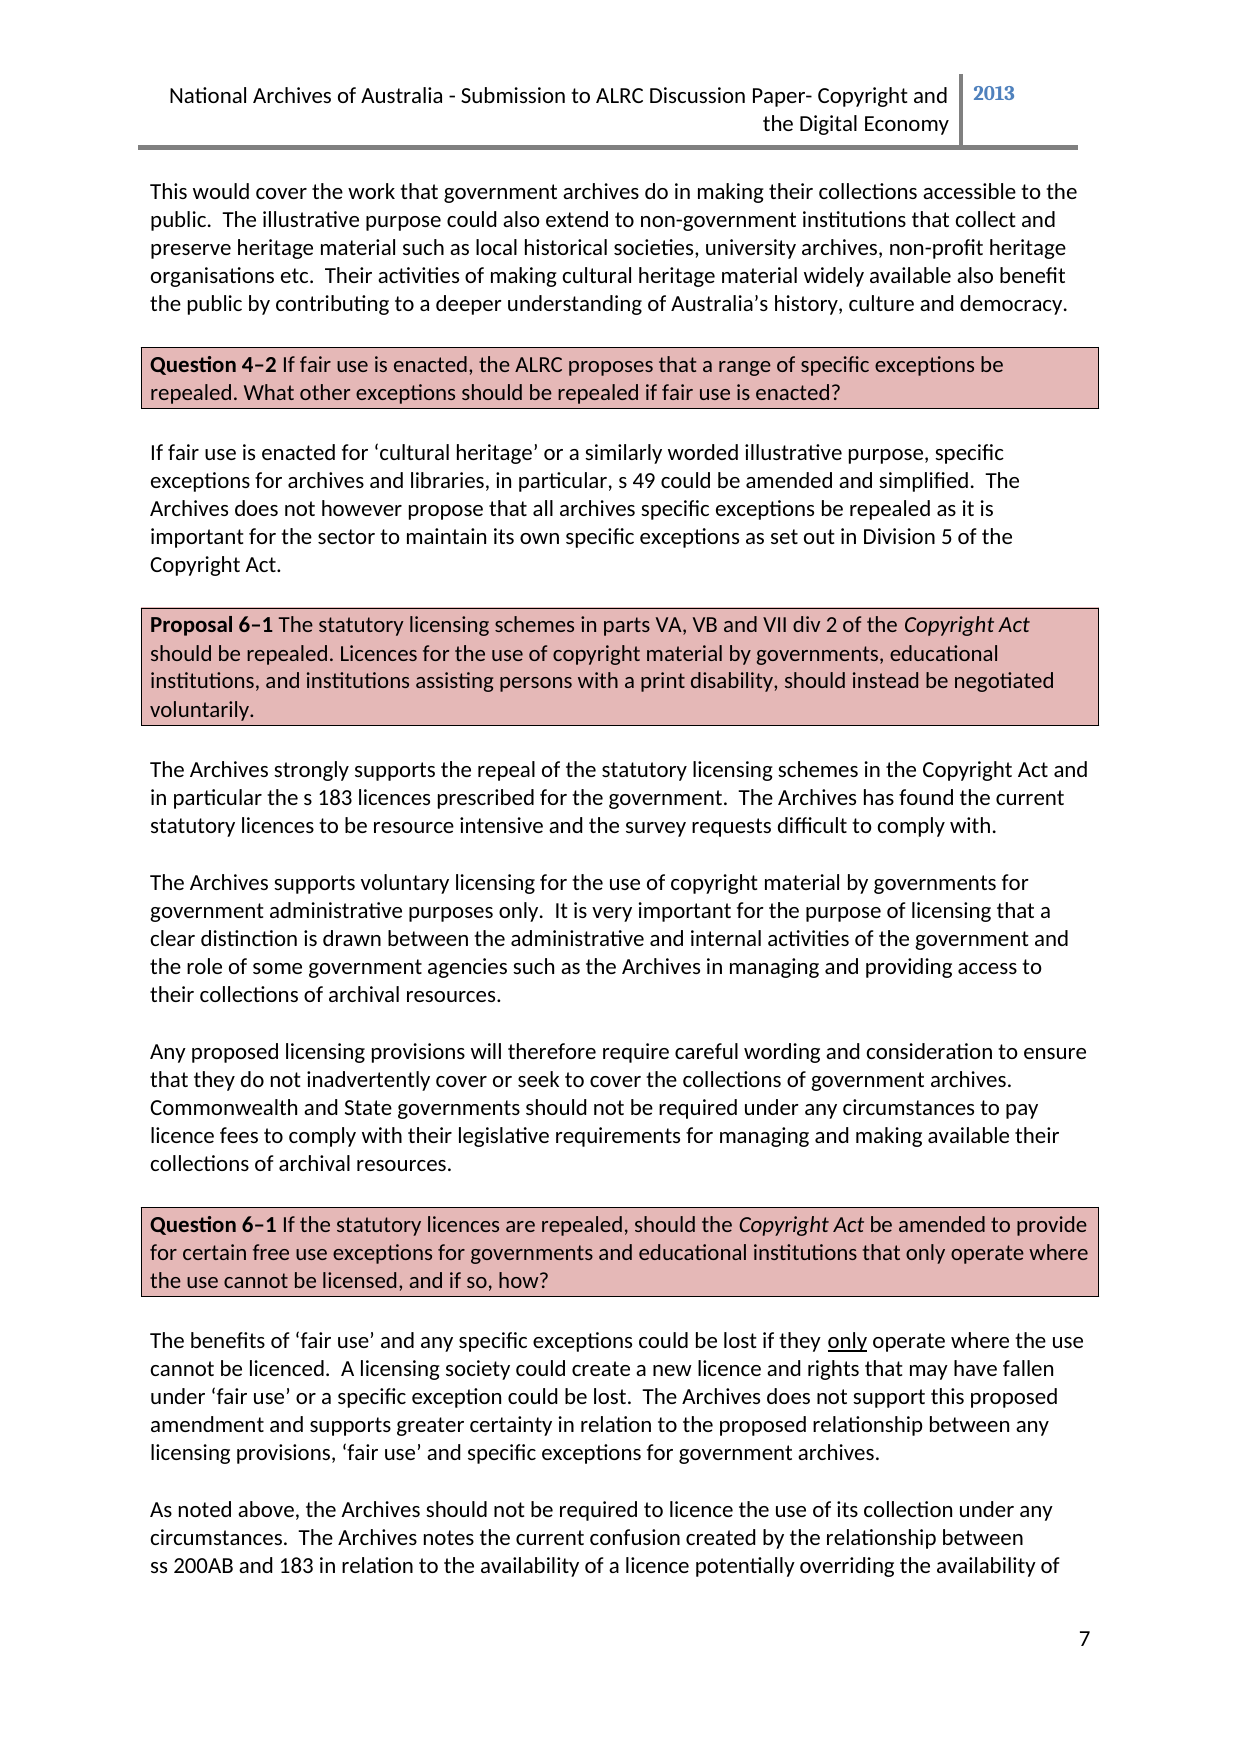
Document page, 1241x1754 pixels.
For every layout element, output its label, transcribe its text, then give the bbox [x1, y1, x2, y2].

text This would cover the work that government archives do in making their collections accessible to the public. The illustrative purpose could also extend to non-government institutions that collect and preserve heritage material such as local historical societies, university archives, non-profit heritage organisations etc. Their activities of making cultural heritage material widely available also benefit the public by contributing to a deeper understanding of Australia’s history, culture and democracy. [150, 177, 1090, 318]
text Proposal 6–1 The statutory licensing schemes in parts VA, VB and VII div 2 of the Copyright Act should be repealed. Licences for the use of copyright material by governments, educational institutions, and institutions assisting persons with a print disability, should instead be negotiated voluntarily. [142, 609, 1098, 725]
text Question 4–2 If fair use is enacted, the ALRC proposes that a range of specific exceptions be repealed. What other exceptions should be repealed if fair use is enacted? [142, 348, 1098, 408]
text If fair use is enacted for ‘cultural heritage’ or a similarly worded illustrative purpose, specific exceptions for archives and libraries, in particular, s 49 could be amended and simplified. The Archives does not however propose that all archives specific exceptions be repealed as it is important for the sector to maintain its own specific exceptions as set out in Division 5 of the Copyright Act. [150, 438, 1090, 578]
text The Archives strongly supports the repeal of the statutory licensing schemes in the Copyright Act and in particular the s 183 licences prescribed for the government. The Archives has found the current statutory licences to be resource intensive and the survey requests difficult to comply with. [150, 755, 1090, 839]
text The benefits of ‘fair use’ and any specific exceptions could be lost if they only operate where the use cannot be licenced. A licensing society could create a new licence and rights that may have fallen under ‘fair use’ or a specific exception could be lost. The Archives does not support this proposed amendment and supports greater certainty in relation to the proposed relationship between any licensing provisions, ‘fair use’ and specific exceptions for government archives. [150, 1326, 1090, 1466]
text Any proposed licensing provisions will therefore require careful wording and consideration to ensure that they do not inadvertently cover or seek to cover the collections of government archives. Commonwealth and State governments should not be required under any circumstances to pay licence fees to comply with their legislative requirements for managing and making available their collections of archival resources. [150, 1037, 1090, 1178]
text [150, 1496, 1090, 1579]
text Question 6–1 If the statutory licences are repealed, should the Copyright Act be amended to provide for certain free use exceptions for governments and educational institutions that only operate where the use cannot be licensed, and if so, how? [142, 1208, 1098, 1296]
text The Archives supports voluntary licensing for the use of copyright material by governments for government administrative purposes only. It is very important for the purpose of licensing that a clear distinction is drawn between the administrative and internal activities of the government and the role of some government agencies such as the Archives in managing and providing access to their collections of archival resources. [150, 868, 1090, 1008]
